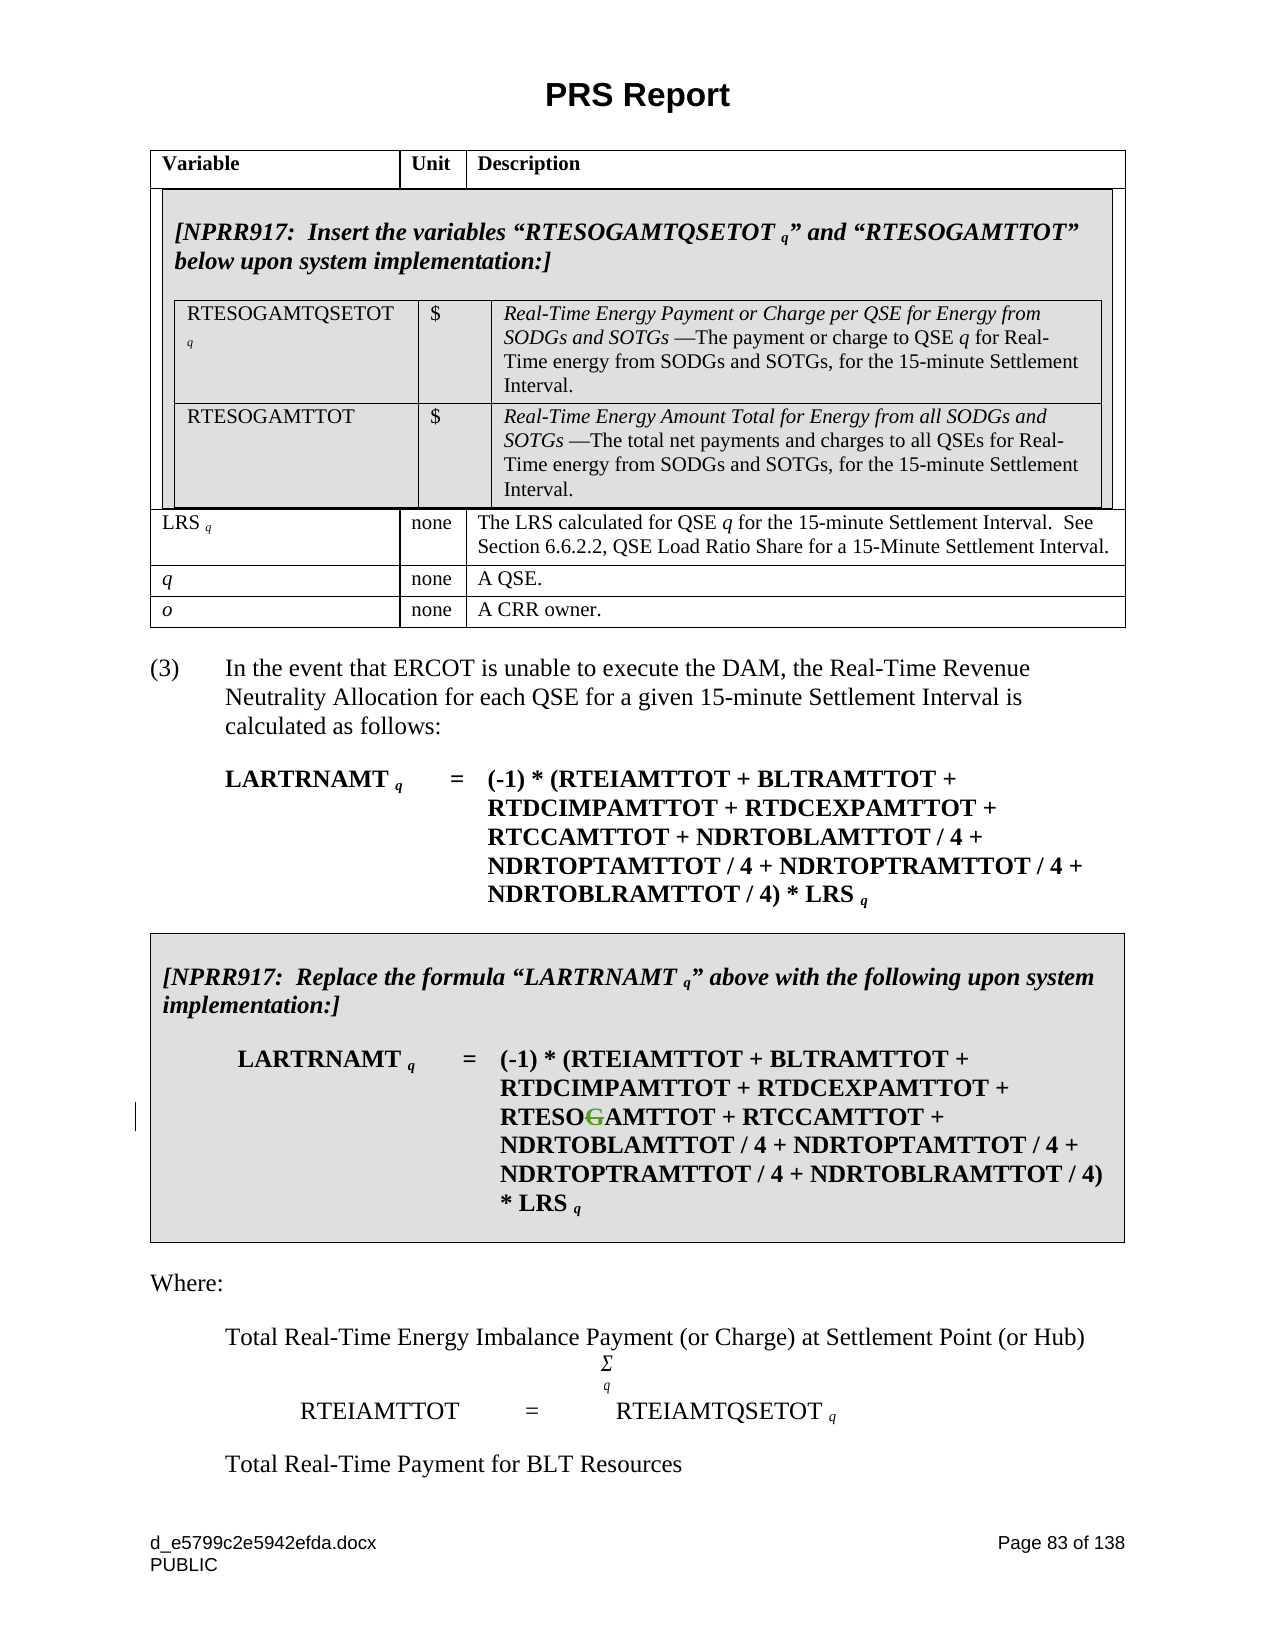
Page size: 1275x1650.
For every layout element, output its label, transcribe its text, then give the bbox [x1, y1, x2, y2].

table_cell [1113, 189, 1125, 509]
table_cell none [401, 597, 466, 627]
table_header Description [467, 151, 1125, 188]
table_cell A QSE. [467, 566, 1125, 596]
table_cell A CRR owner. [467, 597, 1125, 627]
text (3) In the event that ERCOT is unable to execute the DAM, the Real-Time Revenue Neutrality Allocation for each QSE for a given 15-minute Settlement Interval is calculated as follows: [150, 653, 1125, 739]
table_cell q [151, 566, 399, 596]
table_cell LRS q [151, 510, 399, 564]
table_cell none [401, 566, 466, 596]
table_cell [151, 189, 162, 509]
table_header [NPRR917: Replace the formula “LARTRNAMT q” above with the following upon system implementation:] LARTRNAMT q = (-1) * (RTEIAMTTOT + BLTRAMTTOT + RTDCIMPAMTTOT + RTDCEXPAMTTOT + RTESOAMTTOT + RTCCAMTTOT + NDRTOBLAMTTOT / 4 + NDRTOPTAMTTOT / 4 + NDRTOPTRAMTTOT / 4 + NDRTOBLRAMTTOT / 4) * LRS q [151, 934, 1124, 1242]
table_cell o [151, 597, 399, 627]
table_cell The LRS calculated for QSE q for the 15-minute Settlement Interval. See Section 6.6.2.2, QSE Load Ratio Share for a 15-Minute Settlement Interval. [467, 510, 1125, 564]
table_header Unit [401, 151, 466, 188]
table_header Variable [151, 151, 399, 188]
text LARTRNAMT q = (-1) * (RTEIAMTTOT + BLTRAMTTOT + RTDCIMPAMTTOT + RTDCEXPAMTTOT + RTCCAMTTOT + NDRTOBLAMTTOT / 4 + NDRTOPTAMTTOT / 4 + NDRTOPTRAMTTOT / 4 + NDRTOBLRAMTTOT / 4) * LRS q [225, 764, 1125, 908]
text Total Real-Time Energy Imbalance Payment (or Charge) at Settlement Point (or Hub) [150, 1322, 1125, 1350]
table_cell none [401, 510, 466, 564]
text RTEIAMTTOT = RTEIAMTQSETOT q [300, 1350, 1125, 1424]
text Total Real-Time Payment for BLT Resources [150, 1449, 1125, 1478]
text Where: [150, 1268, 1125, 1297]
